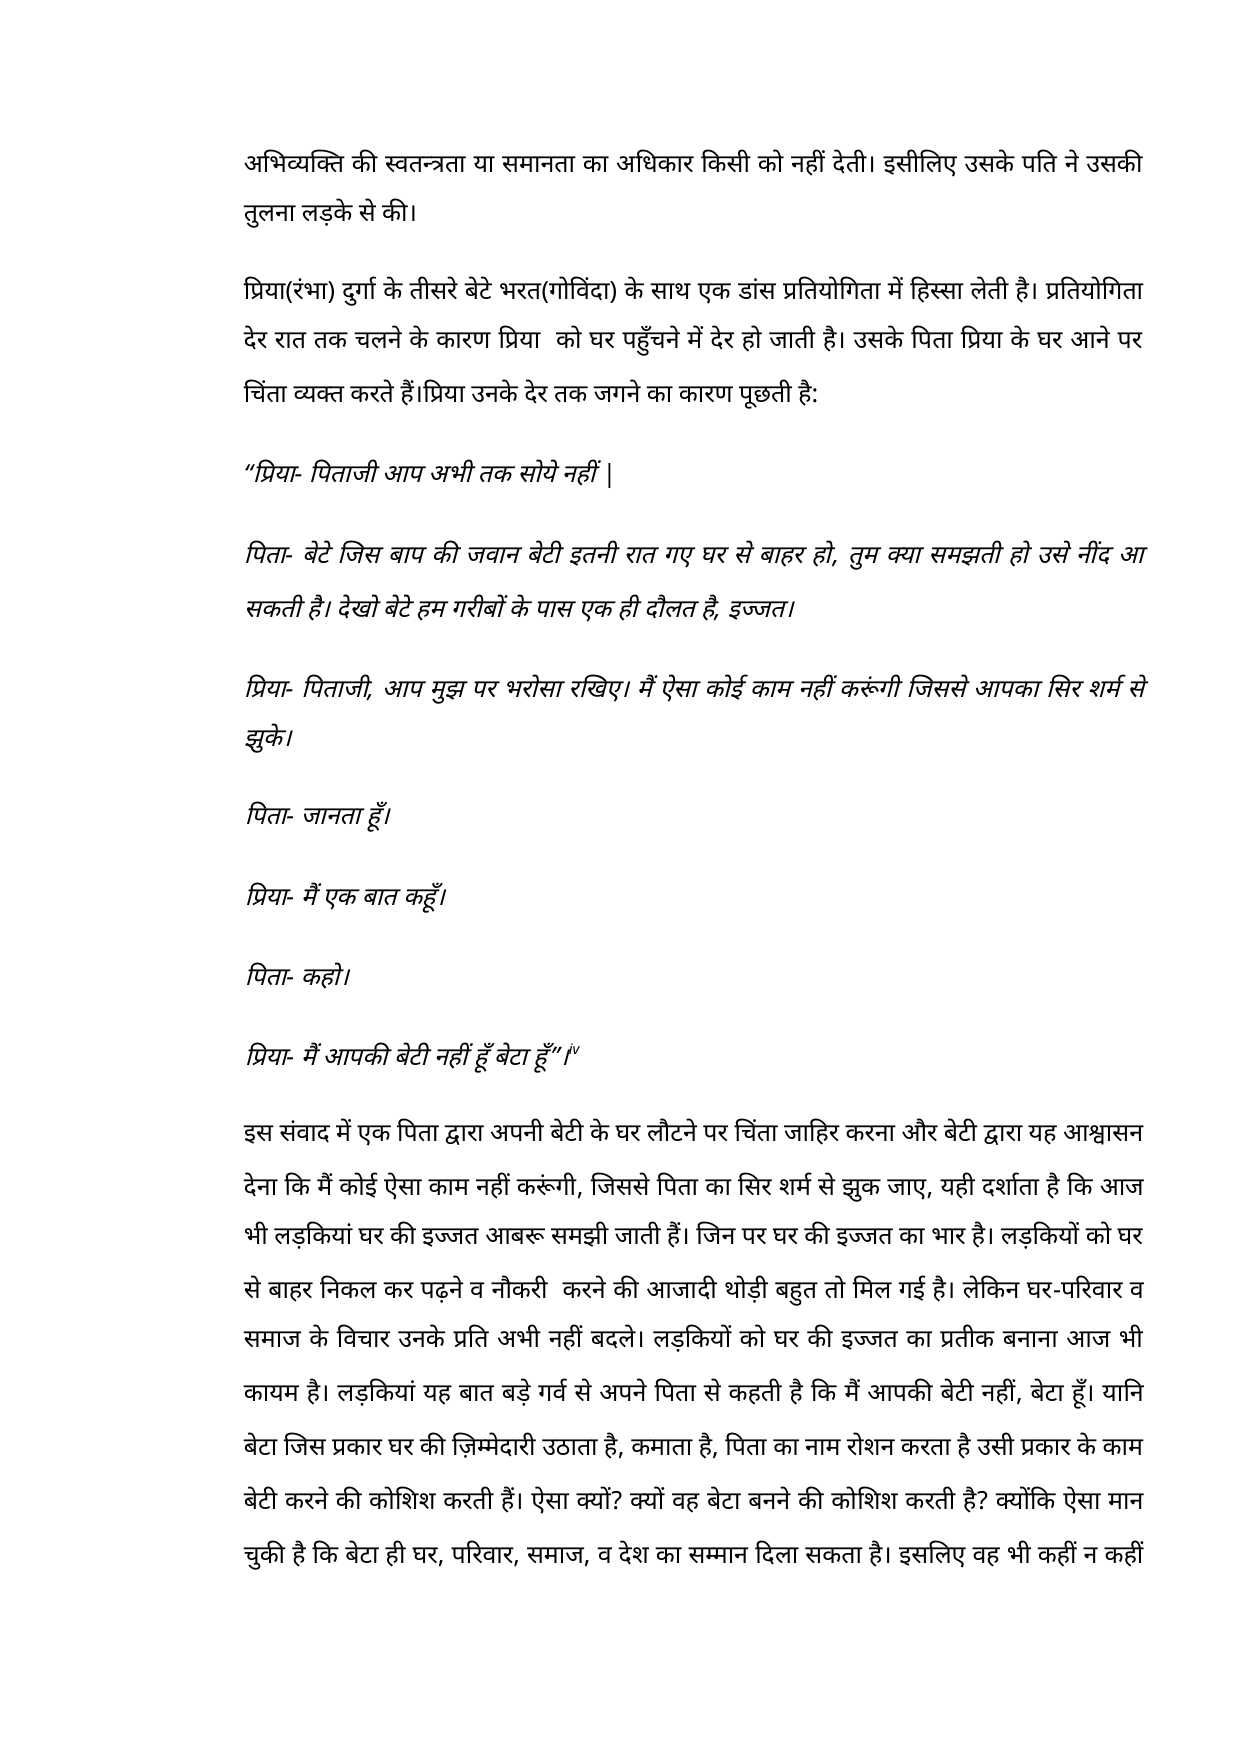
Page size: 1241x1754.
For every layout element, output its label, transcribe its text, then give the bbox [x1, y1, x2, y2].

text प्रिया- मैं आपकी बेटी नहीं हूँ बेटा हूँ”। [244, 1039, 1144, 1076]
text पिता- कहो। [244, 959, 1144, 996]
text पिता- बेटे जिस बाप की जवान बेटी इतनी रात गए घर से बाहर हो, तुम क्या समझती हो उसे नींद आ सकती है। देखो बेटे हम गरीबों के पास एक ही दौलत है, इज्जत। [244, 536, 1144, 627]
text प्रिया- पिताजी, आप मुझ पर भरोसा रखिए। मैं ऐसा कोई काम नहीं करूंगी जिससे आपका सिर शर्म से झुके। [244, 671, 1144, 757]
text पिता- जानता हूँ। [244, 798, 1144, 835]
text “प्रिया- पिताजी आप अभी तक सोये नहीं | [244, 456, 1144, 493]
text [244, 150, 1144, 231]
text प्रिया- मैं एक बात कहूँ। [244, 878, 1144, 915]
text प्रिया(रंभा) दुर्गा के तीसरे बेटे भरत(गोविंदा) के साथ एक डांस प्रतियोगिता में हिस्सा लेती है। प्रतियोगिता देर रात तक चलने के कारण प्रिया को घर पहुँचने में देर हो जाती है। उसके पिता प्रिया के घर आने पर चिंता व्यक्त करते हैं।प्रिया उनके देर तक जगने का कारण पूछती है: [244, 273, 1144, 412]
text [244, 1119, 1144, 1573]
